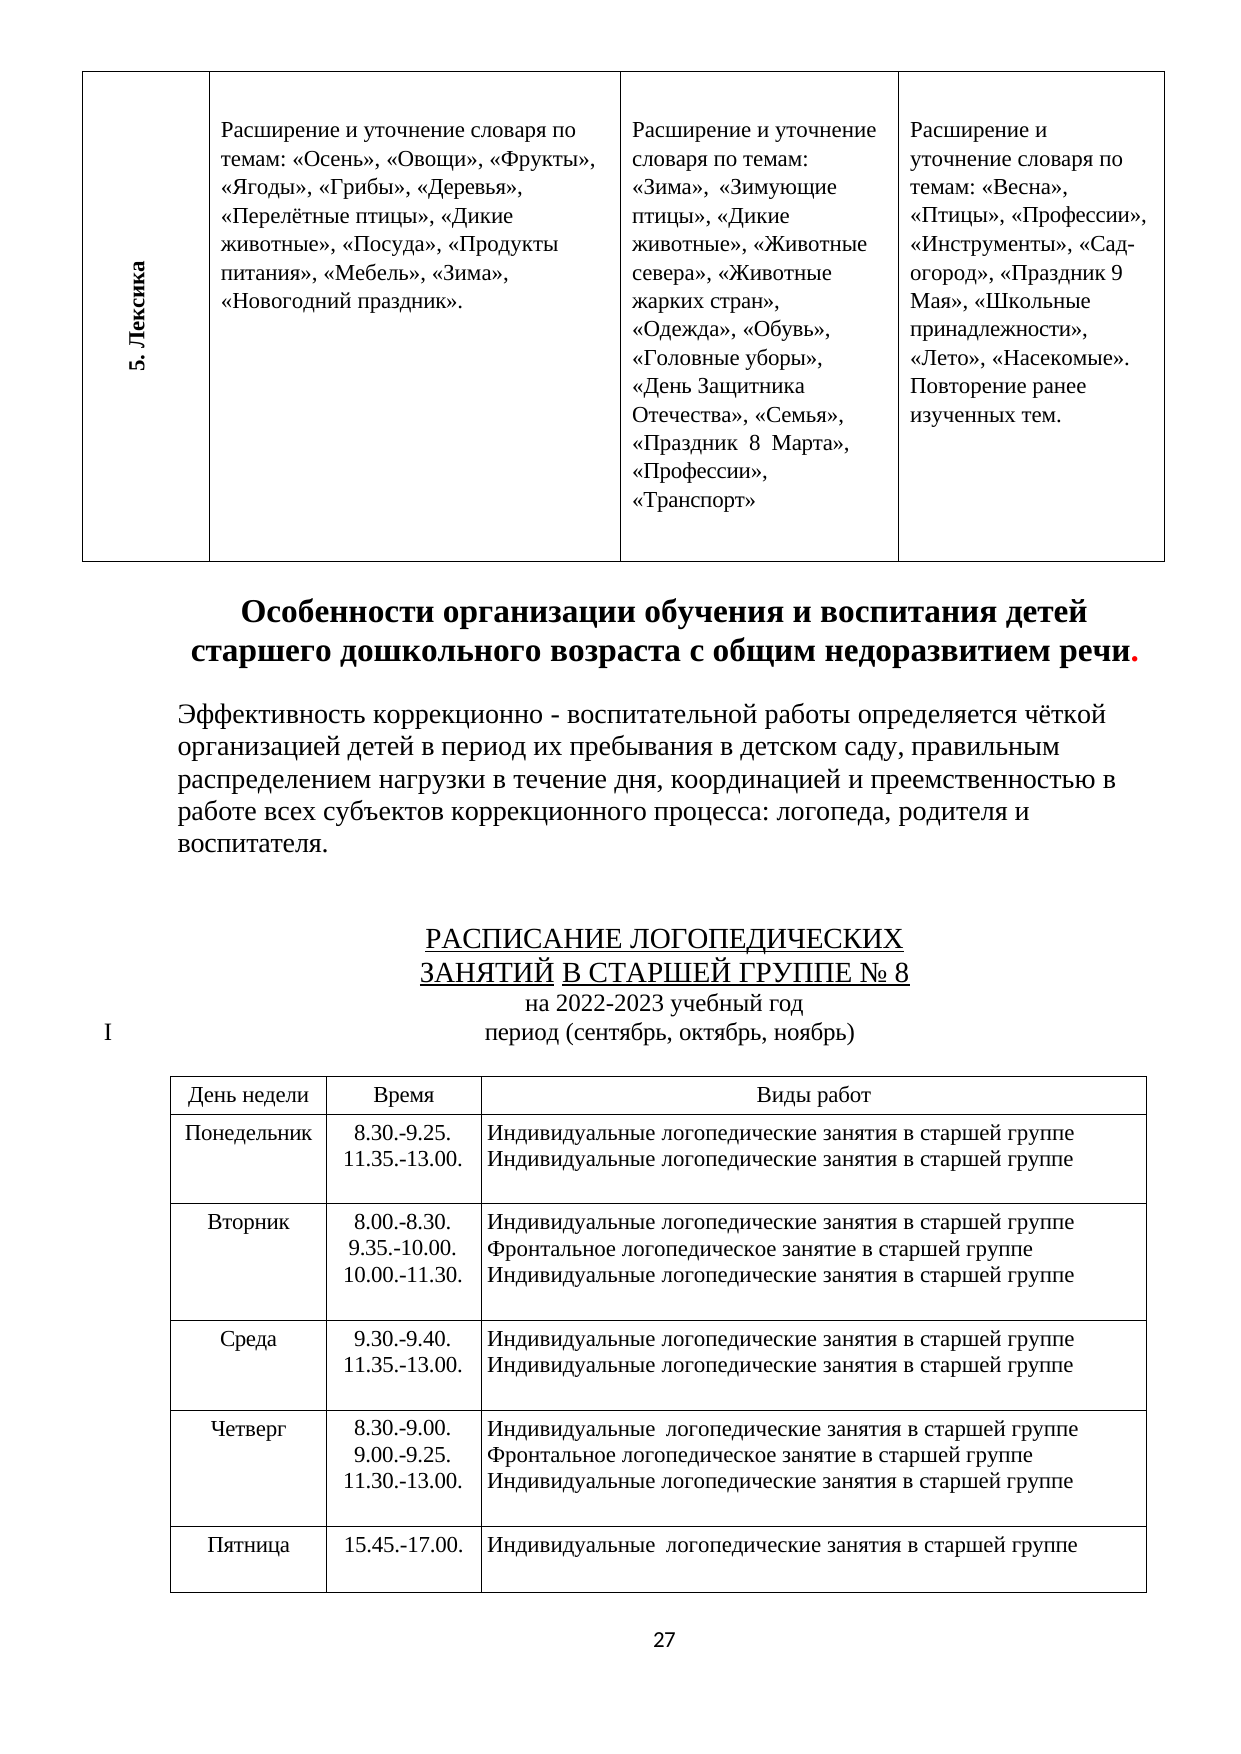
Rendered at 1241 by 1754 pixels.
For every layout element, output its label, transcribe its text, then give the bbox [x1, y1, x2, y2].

table_header День недели [171, 1077, 326, 1113]
table_cell 8.30.-9.25. 11.35.-13.00. [327, 1115, 481, 1203]
table_cell Среда [171, 1321, 326, 1410]
table_cell 9.30.-9.40. 11.35.-13.00. [327, 1321, 481, 1410]
table_header 5. Лексика [83, 72, 209, 561]
table_header Расширение и уточнение словаря по темам: «Весна», «Птицы», «Профессии», «Инструменты», «Сад- огород», «Праздник 9 Мая», «Школьные принадлежности», «Лето», «Насекомые». Повторение ранее изученных тем. [899, 72, 1164, 561]
table_header Время [327, 1077, 481, 1113]
table_cell Вторник [171, 1204, 326, 1320]
text на 2022-2023 учебный год [236, 989, 1093, 1017]
table_cell Индивидуальные логопедические занятия в старшей группе Индивидуальные логопедические занятия в старшей группе [482, 1115, 1146, 1203]
table_cell Индивидуальные логопедические занятия в старшей группе Индивидуальные логопедические занятия в старшей группе [482, 1321, 1146, 1410]
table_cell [482, 1411, 1146, 1526]
text РАСПИСАНИЕ ЛОГОПЕДИЧЕСКИХ ЗАНЯТИЙ В СТАРШЕЙ ГРУППЕ № 8 [355, 922, 974, 989]
table_header Расширение и уточнение словаря по темам: «Осень», «Овощи», «Фрукты», «Ягоды», «Грибы», «Деревья», «Перелётные птицы», «Дикие животные», «Посуда», «Продукты питания», «Мебель», «Зима», «Новогодний праздник». [210, 72, 620, 561]
table_cell 8.00.-8.30. 9.35.-10.00. 10.00.-11.30. [327, 1204, 481, 1320]
table_cell Индивидуальные логопедические занятия в старшей группе [482, 1527, 1146, 1592]
text распределением нагрузки в течение дня, координацией и преемственностью в работе всех субъектов коррекционного процесса: логопеда, родителя и воспитателя. [177, 762, 1148, 859]
table_header Виды работ [482, 1077, 1146, 1113]
table_cell Пятница [171, 1527, 326, 1592]
table_cell Четверг [171, 1411, 326, 1526]
list период (сентябрь, октябрь, ноябрь) [103, 1017, 1226, 1046]
table_cell Понедельник [171, 1115, 326, 1203]
subtitle Особенности организации обучения и воспитания детей старшего дошкольного возраста с общим недоразвитием речи. [190, 591, 1139, 668]
table_header Расширение и уточнение словаря по темам: «Зима», «Зимующие птицы», «Дикие животные», «Животные севера», «Животные жарких стран», «Одежда», «Обувь», «Головные уборы», «День Защитника Отечества», «Семья», «Праздник 8 Марта», «Профессии», «Транспорт» [621, 72, 898, 561]
table_cell 15.45.-17.00. [327, 1527, 481, 1592]
text Эффективность коррекционно - воспитательной работы определяется чёткой организацией детей в период их пребывания в детском саду, правильным [177, 697, 1226, 762]
table_cell 8.30.-9.00. 9.00.-9.25. 11.30.-13.00. [327, 1411, 481, 1526]
